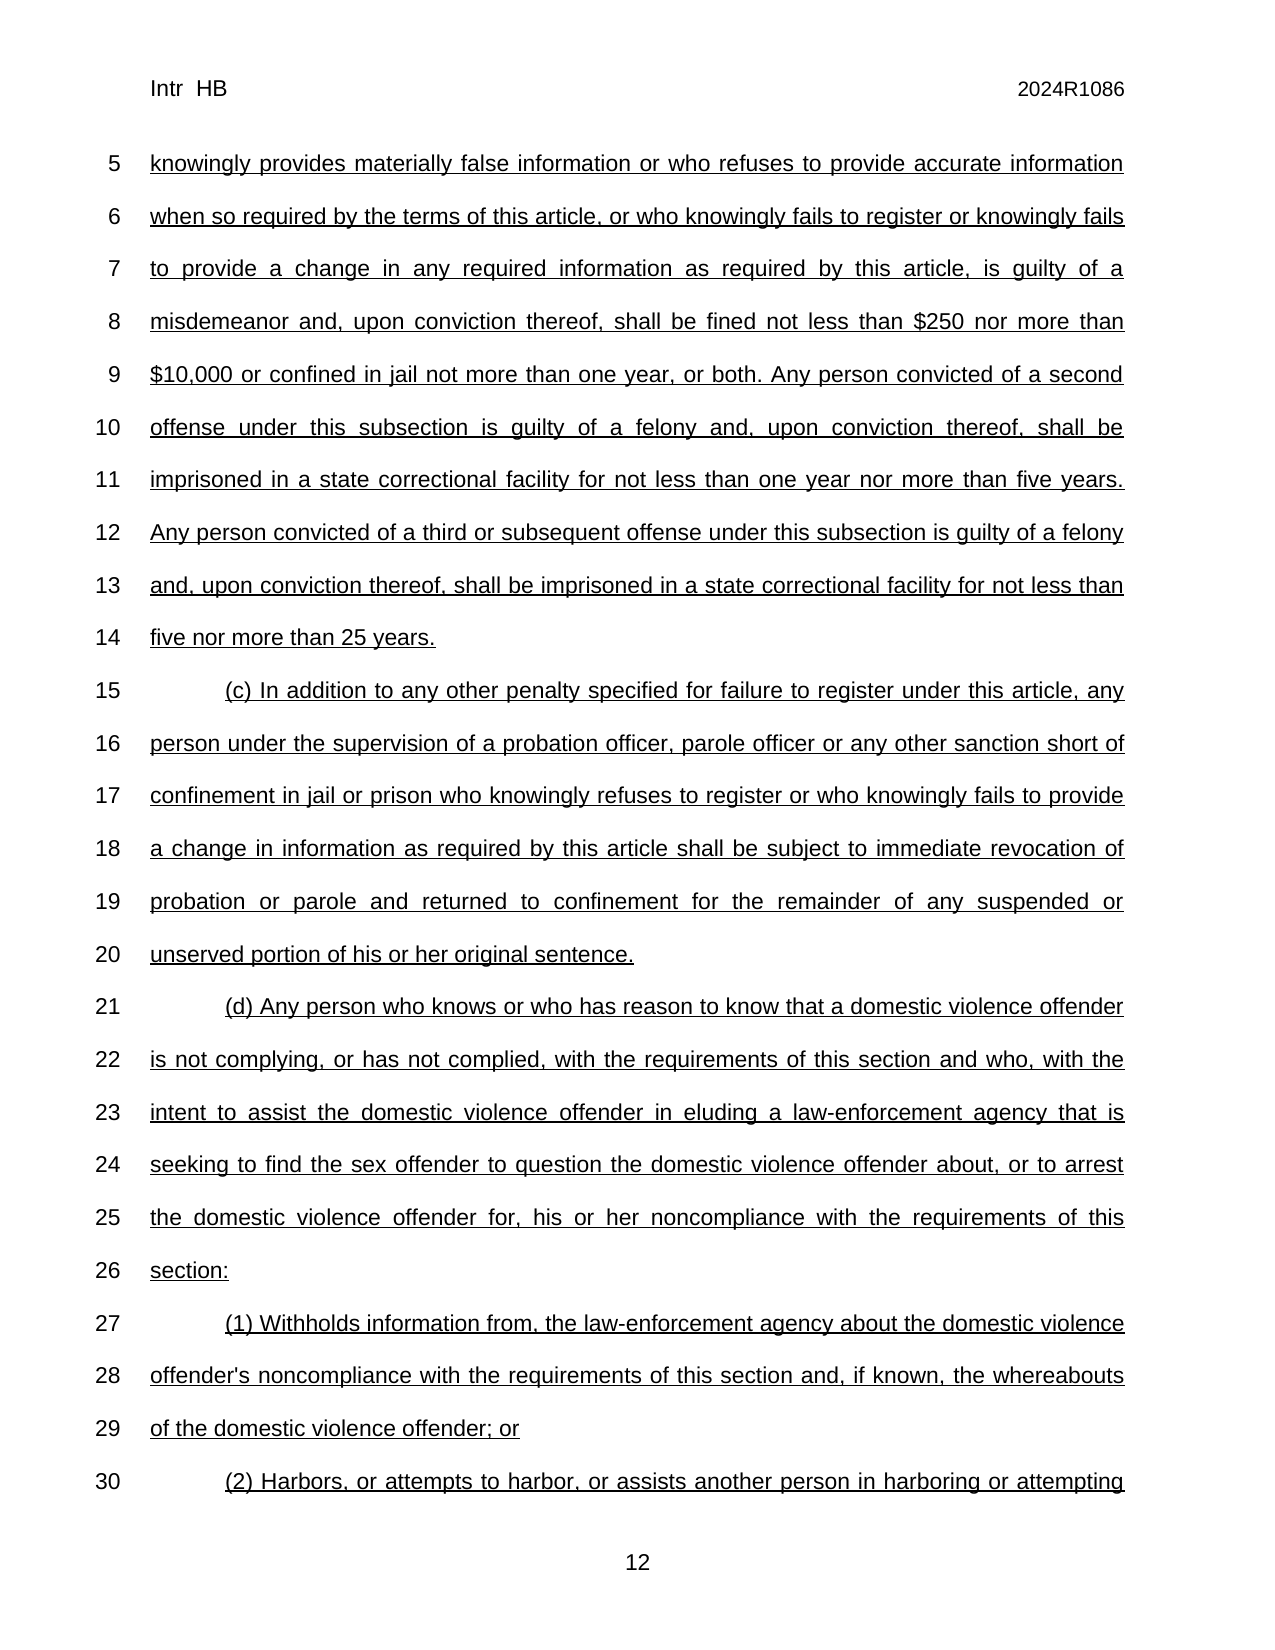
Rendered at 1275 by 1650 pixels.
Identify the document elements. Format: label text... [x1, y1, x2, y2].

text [150, 1468, 1125, 1494]
text (c) In addition to any other penalty specified for failure to register under this article, any person under the supervision of a probation officer, parole officer or any other sanction short of confinement in jail or prison who knowingly refuses to register or who knowingly fails to provide a change in information as required by this article shall be subject to immediate revocation of probation or parole and returned to confinement for the remainder of any suspended or unserved portion of his or her original sentence. [150, 806, 1125, 858]
text (1) Withholds information from, the law-enforcement agency about the domestic violence offender's noncompliance with the requirements of this section and, if known, the whereabouts of the domestic violence offender; or [150, 1386, 1125, 1441]
text (d) Any person who knows or who has reason to know that a domestic violence offender is not complying, or has not complied, with the requirements of this section and who, with the intent to assist the domestic violence offender in eluding a law-enforcement agency that is seeking to find the sex offender to question the domestic violence offender about, or to arrest the domestic violence offender for, his or her noncompliance with the requirements of this section: [150, 1070, 1125, 1121]
text (1) Withholds information from, the law-enforcement agency about the domestic violence offender's noncompliance with the requirements of this section and, if known, the whereabouts of the domestic violence offender; or [150, 1309, 1125, 1385]
text (d) Any person who knows or who has reason to know that a domestic violence offender is not complying, or has not complied, with the requirements of this section and who, with the intent to assist the domestic violence offender in eluding a law-enforcement agency that is seeking to find the sex offender to question the domestic violence offender about, or to arrest the domestic violence offender for, his or her noncompliance with the requirements of this section: [150, 993, 1125, 1069]
text (c) In addition to any other penalty specified for failure to register under this article, any person under the supervision of a probation officer, parole officer or any other sanction short of confinement in jail or prison who knowingly refuses to register or who knowingly fails to provide a change in information as required by this article shall be subject to immediate revocation of probation or parole and returned to confinement for the remainder of any suspended or unserved portion of his or her original sentence. [150, 754, 1125, 805]
text (c) In addition to any other penalty specified for failure to register under this article, any person under the supervision of a probation officer, parole officer or any other sanction short of confinement in jail or prison who knowingly refuses to register or who knowingly fails to provide a change in information as required by this article shall be subject to immediate revocation of probation or parole and returned to confinement for the remainder of any suspended or unserved portion of his or her original sentence. [150, 859, 1125, 967]
text (d) Any person who knows or who has reason to know that a domestic violence offender is not complying, or has not complied, with the requirements of this section and who, with the intent to assist the domestic violence offender in eluding a law-enforcement agency that is seeking to find the sex offender to question the domestic violence offender about, or to arrest the domestic violence offender for, his or her noncompliance with the requirements of this section: [150, 1228, 1125, 1283]
text (c) In addition to any other penalty specified for failure to register under this article, any person under the supervision of a probation officer, parole officer or any other sanction short of confinement in jail or prison who knowingly refuses to register or who knowingly fails to provide a change in information as required by this article shall be subject to immediate revocation of probation or parole and returned to confinement for the remainder of any suspended or unserved portion of his or her original sentence. [150, 677, 1125, 753]
text (d) Any person who knows or who has reason to know that a domestic violence offender is not complying, or has not complied, with the requirements of this section and who, with the intent to assist the domestic violence offender in eluding a law-enforcement agency that is seeking to find the sex offender to question the domestic violence offender about, or to arrest the domestic violence offender for, his or her noncompliance with the requirements of this section: [150, 1123, 1125, 1227]
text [150, 150, 1125, 225]
